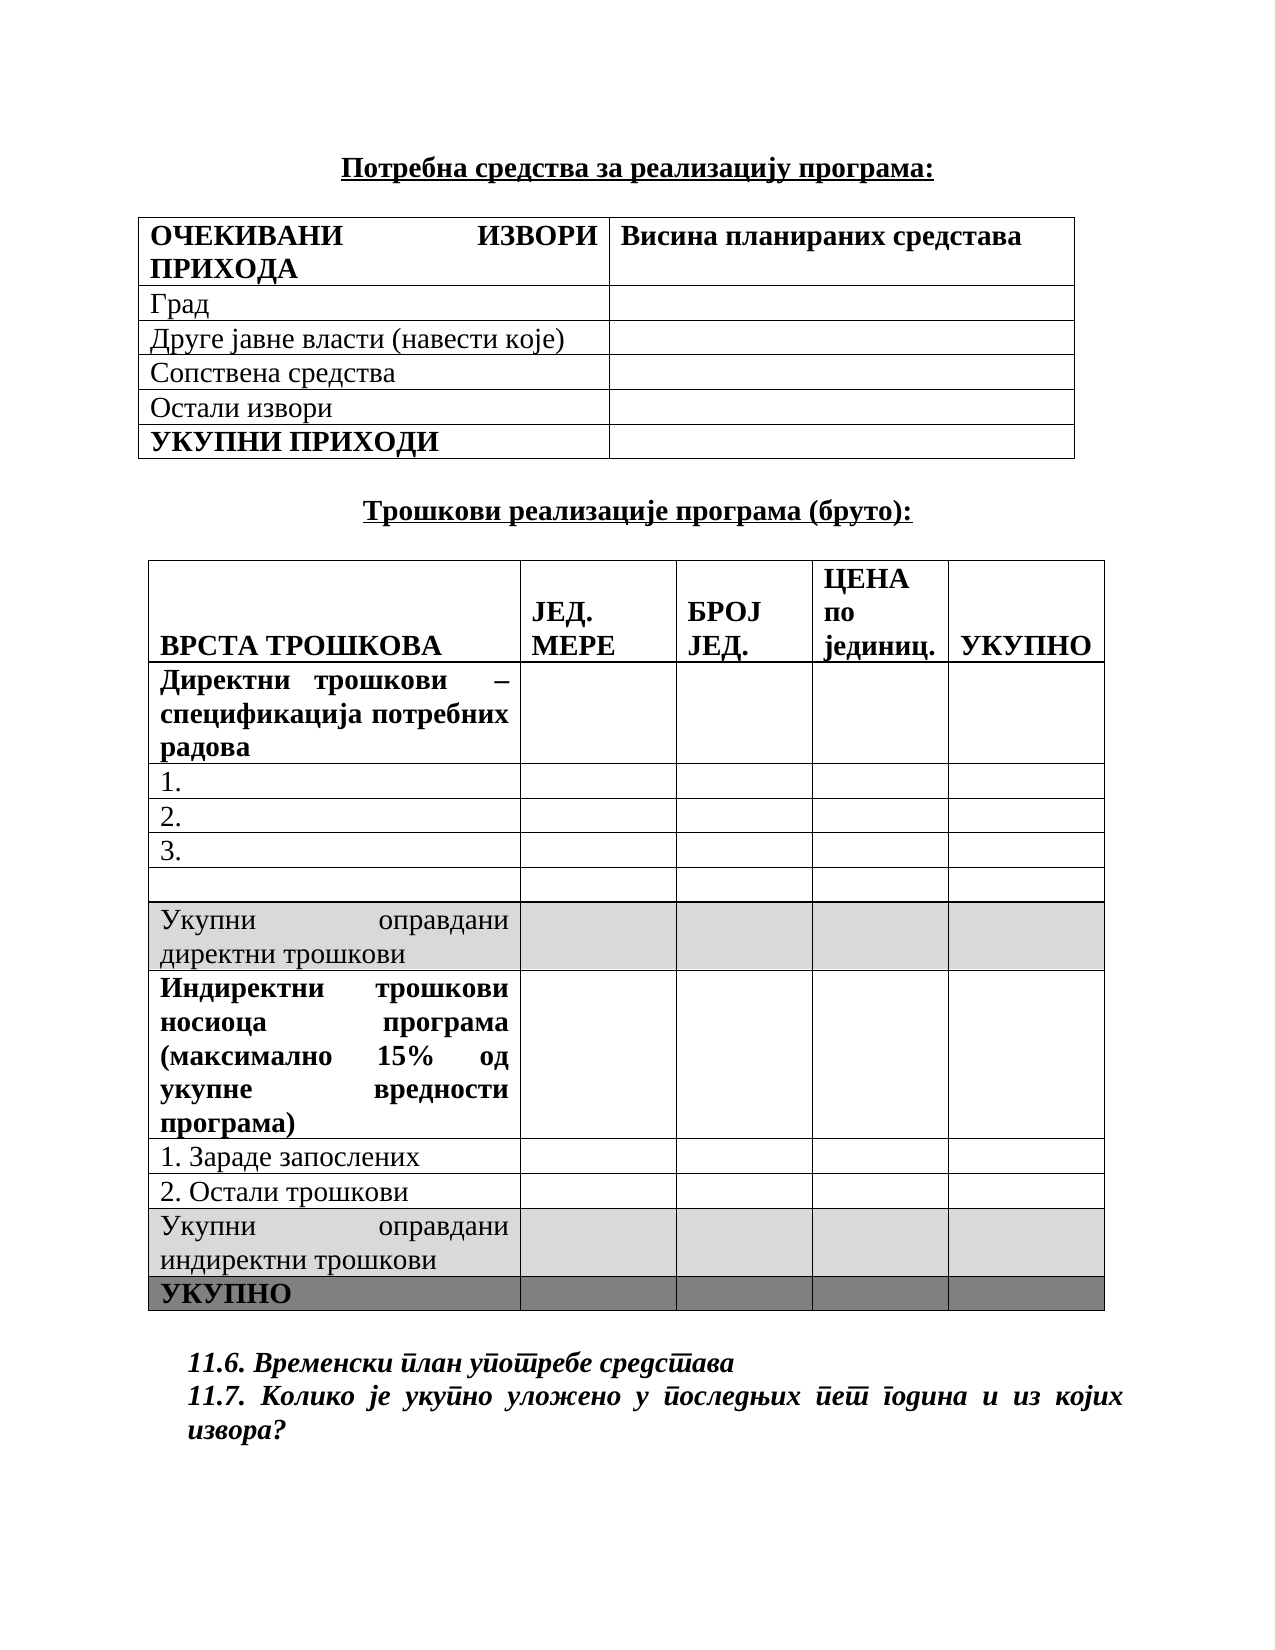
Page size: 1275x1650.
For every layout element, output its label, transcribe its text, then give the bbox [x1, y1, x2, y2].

text Потребна средства за реализацију програма: [150, 150, 1125, 183]
table_header ВРСТА ТРОШКОВА [149, 561, 520, 661]
table_cell Укупни оправдани директни трошкови [149, 903, 520, 969]
table_cell [521, 868, 676, 901]
table_cell [521, 663, 676, 763]
table_cell [813, 1174, 948, 1207]
table_cell УКУПНИ ПРИХОДИ [139, 425, 609, 458]
table_cell [610, 425, 1074, 458]
table_cell [813, 868, 948, 901]
table_cell [149, 868, 520, 901]
table_cell [813, 764, 948, 798]
table_cell [949, 799, 1104, 832]
table_cell [610, 321, 1074, 354]
table_cell [677, 764, 812, 798]
table_cell [677, 1139, 812, 1173]
table_cell [813, 1209, 948, 1276]
table_cell [677, 868, 812, 901]
table_cell Директни трошкови – спецификација потребних радова [149, 663, 520, 763]
table_cell Град [139, 286, 609, 320]
table_cell [677, 971, 812, 1138]
table_cell [949, 663, 1104, 763]
table_header ЈЕД. МЕРЕ [521, 561, 676, 661]
table_cell [677, 1174, 812, 1207]
table_header УКУПНО [949, 561, 1104, 661]
table_cell [813, 799, 948, 832]
table_cell [949, 764, 1104, 798]
table_cell [813, 1277, 948, 1310]
table_cell [949, 903, 1104, 969]
table_cell [521, 971, 676, 1138]
table_cell Индиректни трошкови носиоца програма (максимално 15% од укупне вредности програма) [149, 971, 520, 1138]
table_cell Сопствена средства [139, 355, 609, 389]
table_cell [677, 1277, 812, 1310]
table_cell [677, 833, 812, 867]
table_cell [521, 764, 676, 798]
table_cell [949, 971, 1104, 1138]
table_cell [521, 1209, 676, 1276]
table_cell [521, 833, 676, 867]
table_cell [813, 903, 948, 969]
table_cell [677, 1209, 812, 1276]
table_cell Друге јавне власти (навести које) [139, 321, 609, 354]
table_cell Укупни оправдани индиректни трошкови [149, 1209, 520, 1276]
table_cell [521, 1139, 676, 1173]
table_cell 2. Остали трошкови [149, 1174, 520, 1207]
table_cell 2. [149, 799, 520, 832]
table_cell 1. Зараде запослених [149, 1139, 520, 1173]
table_cell [949, 833, 1104, 867]
table_cell [677, 799, 812, 832]
table_cell 3. [149, 833, 520, 867]
table_cell [949, 868, 1104, 901]
table_cell [521, 903, 676, 969]
table_header ОЧЕКИВАНИ ИЗВОРИ ПРИХОДА [139, 218, 609, 285]
table_cell [813, 971, 948, 1138]
table_header БРОЈ ЈЕД. [677, 561, 812, 661]
table_cell [677, 663, 812, 763]
table_cell [813, 663, 948, 763]
table_header ЦЕНА по јединиц. [813, 561, 948, 661]
text 11.7. Колико је укупно уложено у последњих пет година и из којих извора? [187, 1378, 1125, 1445]
table_cell [813, 1139, 948, 1173]
table_cell [949, 1174, 1104, 1207]
table_cell Остали извори [139, 390, 609, 423]
table_cell [521, 1277, 676, 1310]
table_cell УКУПНО [149, 1277, 520, 1310]
table_cell [677, 903, 812, 969]
table_cell [610, 355, 1074, 389]
table_cell 1. [149, 764, 520, 798]
table_cell [813, 833, 948, 867]
table_cell [949, 1209, 1104, 1276]
table_cell [521, 1174, 676, 1207]
table_cell [949, 1139, 1104, 1173]
text 11.6. Временски план употребе средстава [187, 1345, 1125, 1378]
table_cell [949, 1277, 1104, 1310]
table_cell [610, 390, 1074, 423]
text Трошкови реализације програма (бруто): [150, 493, 1125, 526]
table_cell [610, 286, 1074, 320]
table_cell [521, 799, 676, 832]
table_header Висина планираних средстава [610, 218, 1074, 285]
